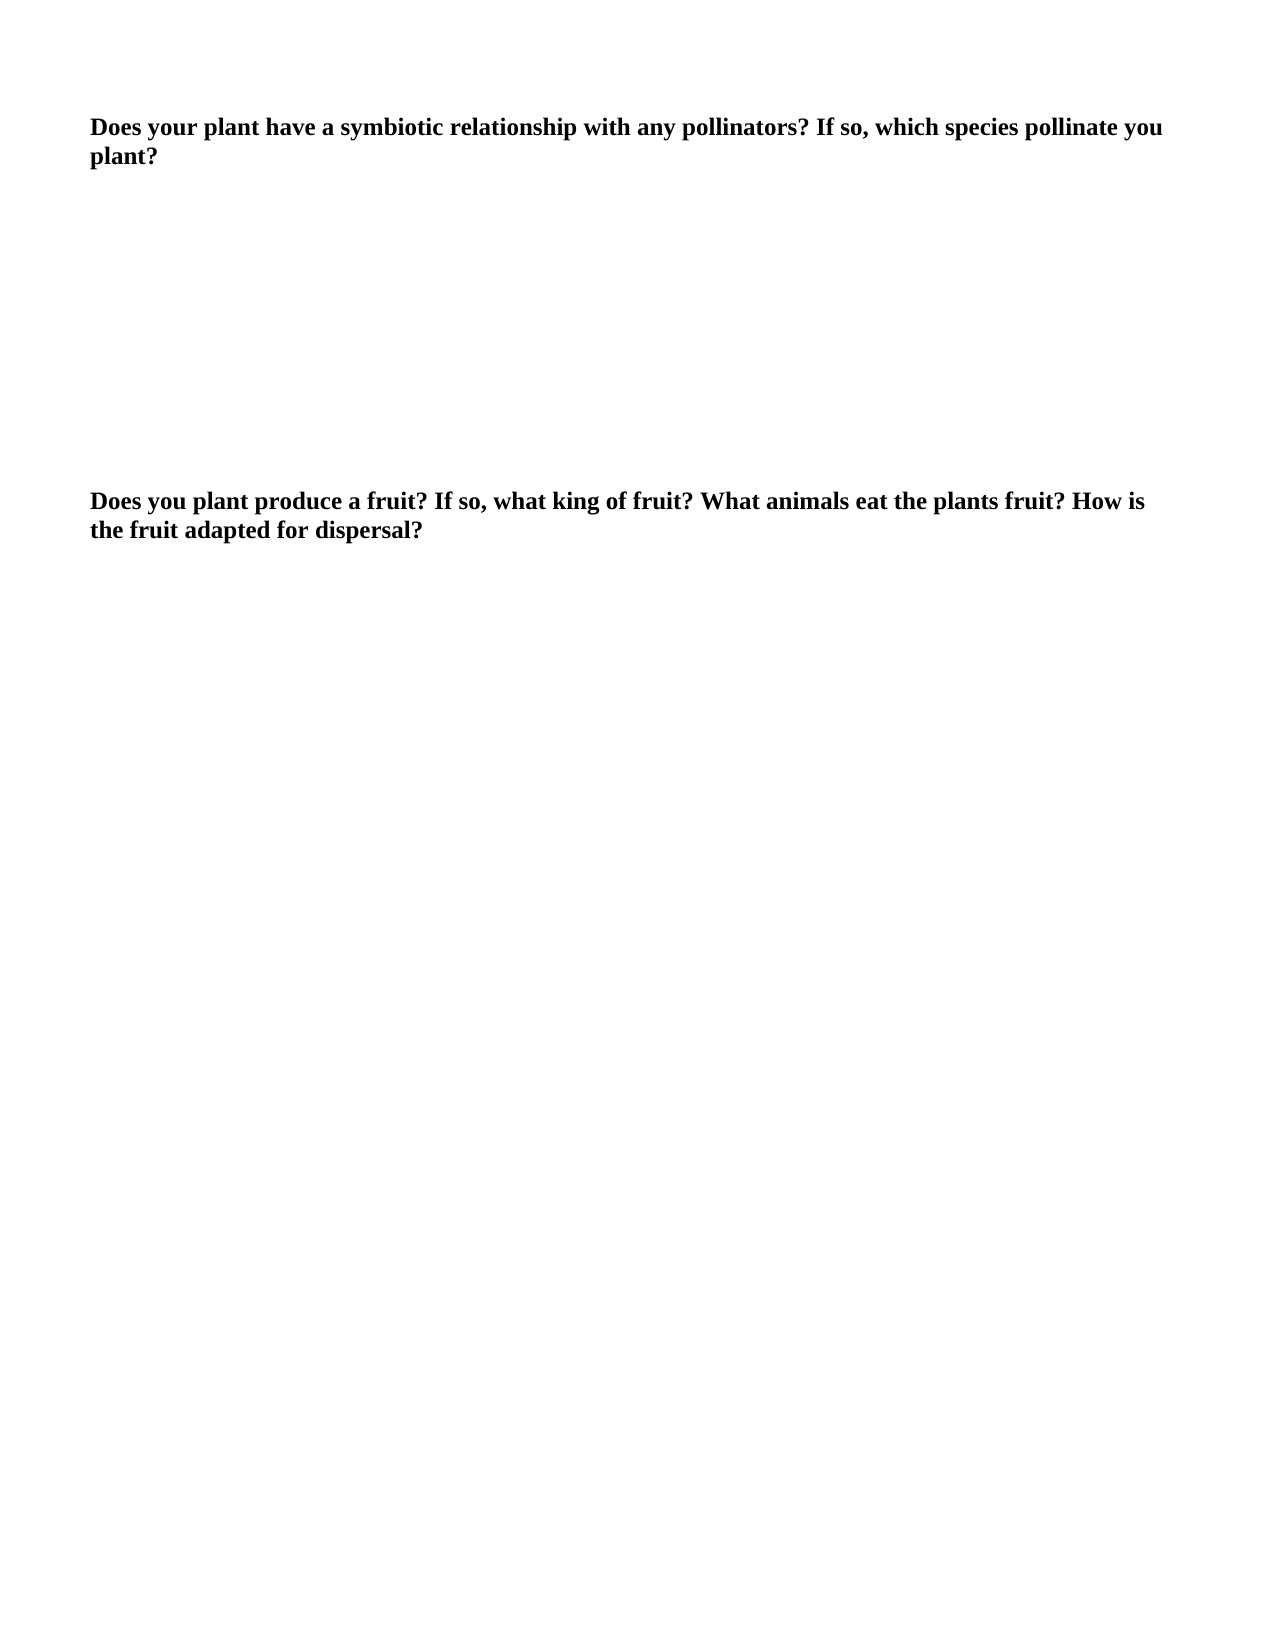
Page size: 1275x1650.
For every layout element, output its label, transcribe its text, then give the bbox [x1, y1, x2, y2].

text Does you plant produce a fruit? If so, what king of fruit? What animals eat the plants fruit? How is the fruit adapted for dispersal? [90, 486, 1185, 544]
text Does your plant have a symbiotic relationship with any pollinators? If so, which species pollinate you plant? [90, 112, 1185, 170]
